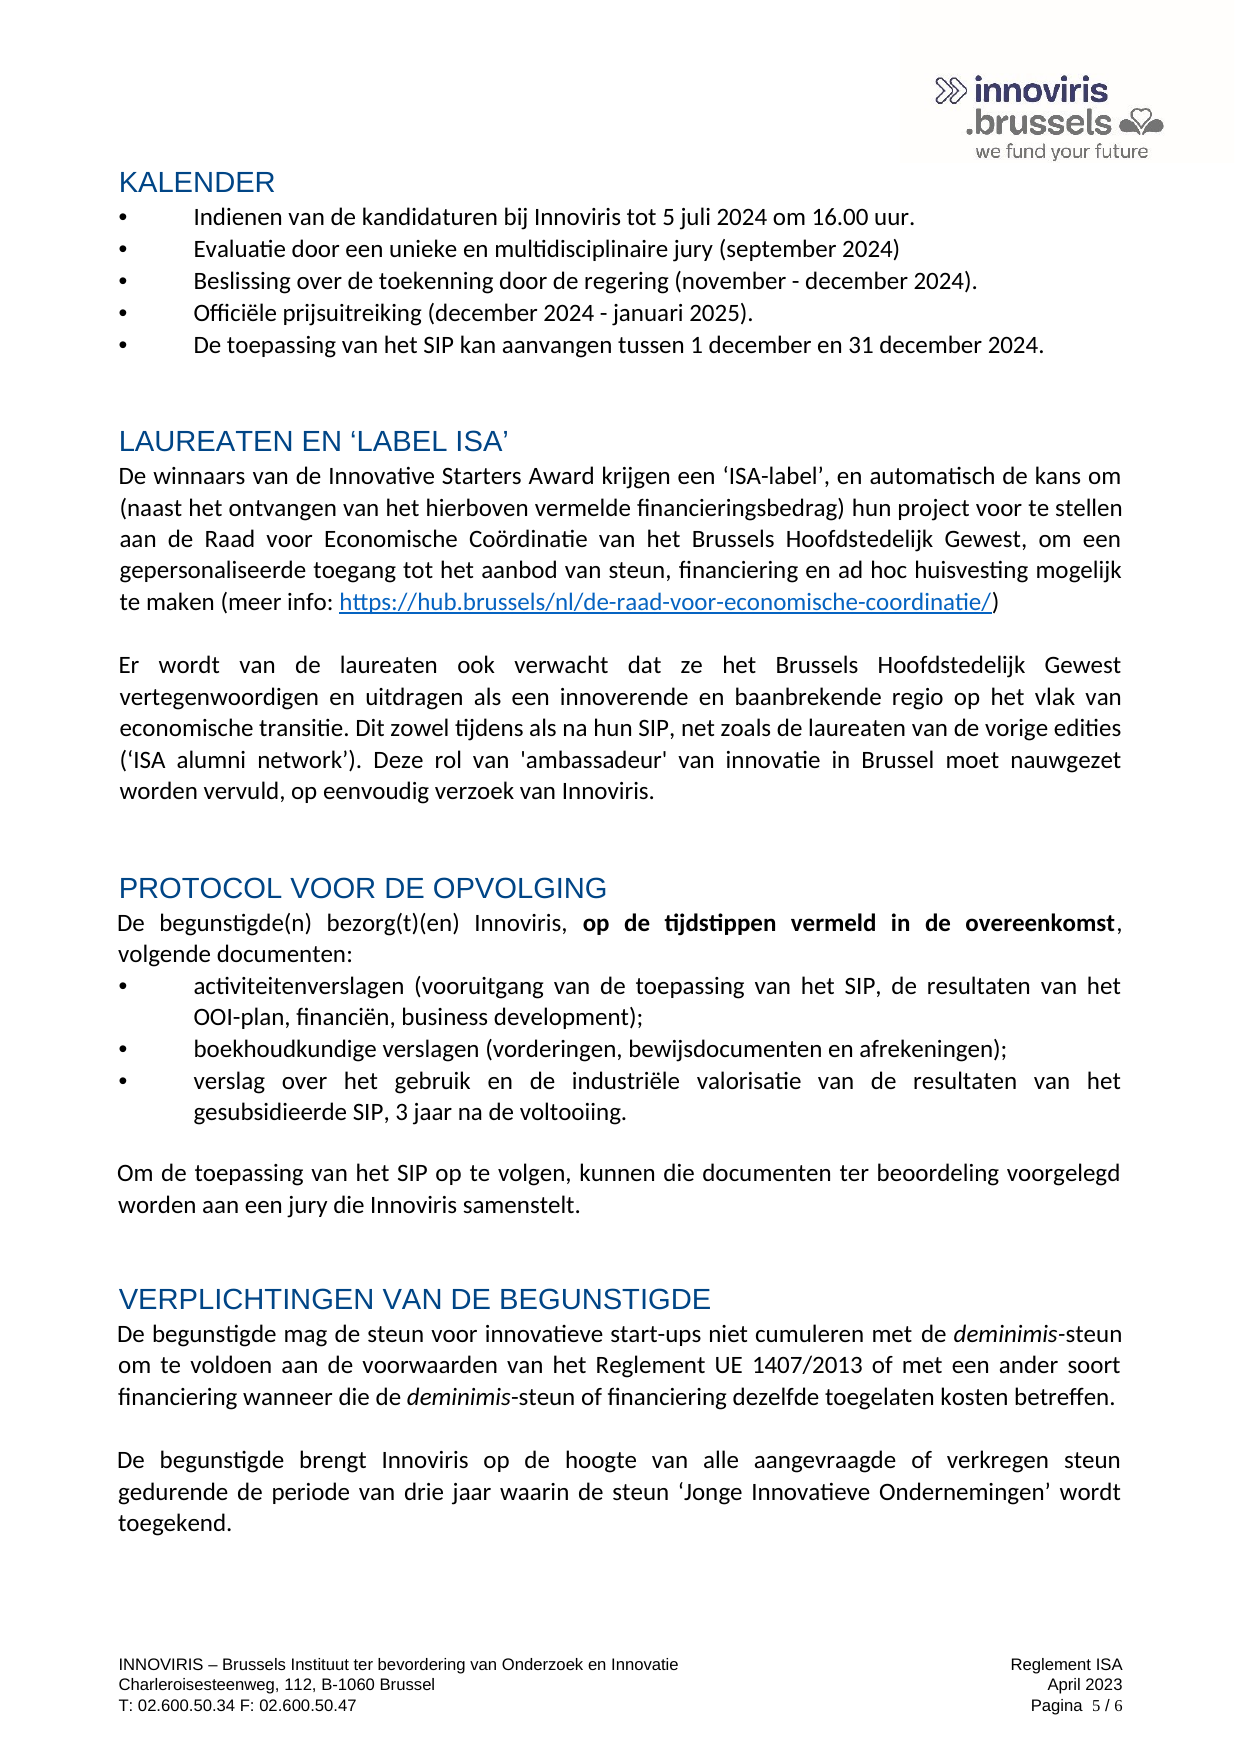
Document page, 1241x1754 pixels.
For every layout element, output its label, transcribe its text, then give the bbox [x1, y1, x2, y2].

text De winnaars van de Innovative Starters Award krijgen een ‘ISA-label’, en automatisch de kans om (naast het ontvangen van het hierboven vermelde financieringsbedrag) hun project voor te stellen aan de Raad voor Economische Coördinatie van het Brussels Hoofdstedelijk Gewest, om een gepersonaliseerde toegang tot het aanbod van steun, financiering en ad hoc huisvesting mogelijk te maken (meer info: https://hub.brussels/nl/de-raad-voor-economische-coordinatie/) [118, 461, 1123, 616]
list boekhoudkundige verslagen (vorderingen, bewijsdocumenten en afrekeningen); [118, 1033, 1122, 1064]
text De begunstigde mag de steun voor innovatieve start-ups niet cumuleren met de deminimis-steun om te voldoen aan de voorwaarden van het Reglement UE 1407/2013 of met een ander soort financiering wanneer die de deminimis-steun of financiering dezelfde toegelaten kosten betreffen. [117, 1318, 1122, 1411]
subtitle KALENDER [118, 149, 1123, 199]
subtitle VERPLICHTINGEN VAN DE BEGUNSTIGDE [118, 1282, 1123, 1316]
list Beslissing over de toekenning door de regering (november - december 2024). [118, 265, 1122, 296]
list verslag over het gebruik en de industriële valorisatie van de resultaten van het gesubsidieerde SIP, 3 jaar na de voltooiing. [118, 1065, 1122, 1127]
subtitle LAUREATEN EN ‘LABEL ISA’ [118, 424, 1123, 458]
text De begunstigde(n) bezorg(t)(en) Innoviris, op de tijdstippen vermeld in de overeenkomst, volgende documenten: [117, 907, 1122, 969]
subtitle PROTOCOL VOOR DE OPVOLGING [118, 871, 1123, 904]
text De begunstigde brengt Innoviris op de hoogte van alle aangevraagde of verkregen steun gedurende de periode van drie jaar waarin de steun ‘Jonge Innovatieve Ondernemingen’ wordt toegekend. [117, 1445, 1122, 1538]
list De toepassing van het SIP kan aanvangen tussen 1 december en 31 december 2024. [118, 329, 1122, 359]
picture [899, 0, 1235, 163]
list Evaluatie door een unieke en multidisciplinaire jury (september 2024) [118, 233, 1122, 264]
list Indienen van de kandidaturen bij Innoviris tot 5 juli 2024 om 16.00 uur. [118, 201, 1122, 232]
list Officiële prijsuitreiking (december 2024 - januari 2025). [118, 297, 1122, 327]
text Om de toepassing van het SIP op te volgen, kunnen die documenten ter beoordeling voorgelegd worden aan een jury die Innoviris samenstelt. [117, 1157, 1122, 1219]
text Er wordt van de laureaten ook verwacht dat ze het Brussels Hoofdstedelijk Gewest vertegenwoordigen en uitdragen als een innoverende en baanbrekende regio op het vlak van economische transitie. Dit zowel tijdens als na hun SIP, net zoals de laureaten van de vorige edities (‘ISA alumni network’). Deze rol van 'ambassadeur' van innovatie in Brussel moet nauwgezet worden vervuld, op eenvoudig verzoek van Innoviris. [118, 650, 1123, 806]
list activiteitenverslagen (vooruitgang van de toepassing van het SIP, de resultaten van het OOI-plan, financiën, business development); [118, 970, 1122, 1032]
